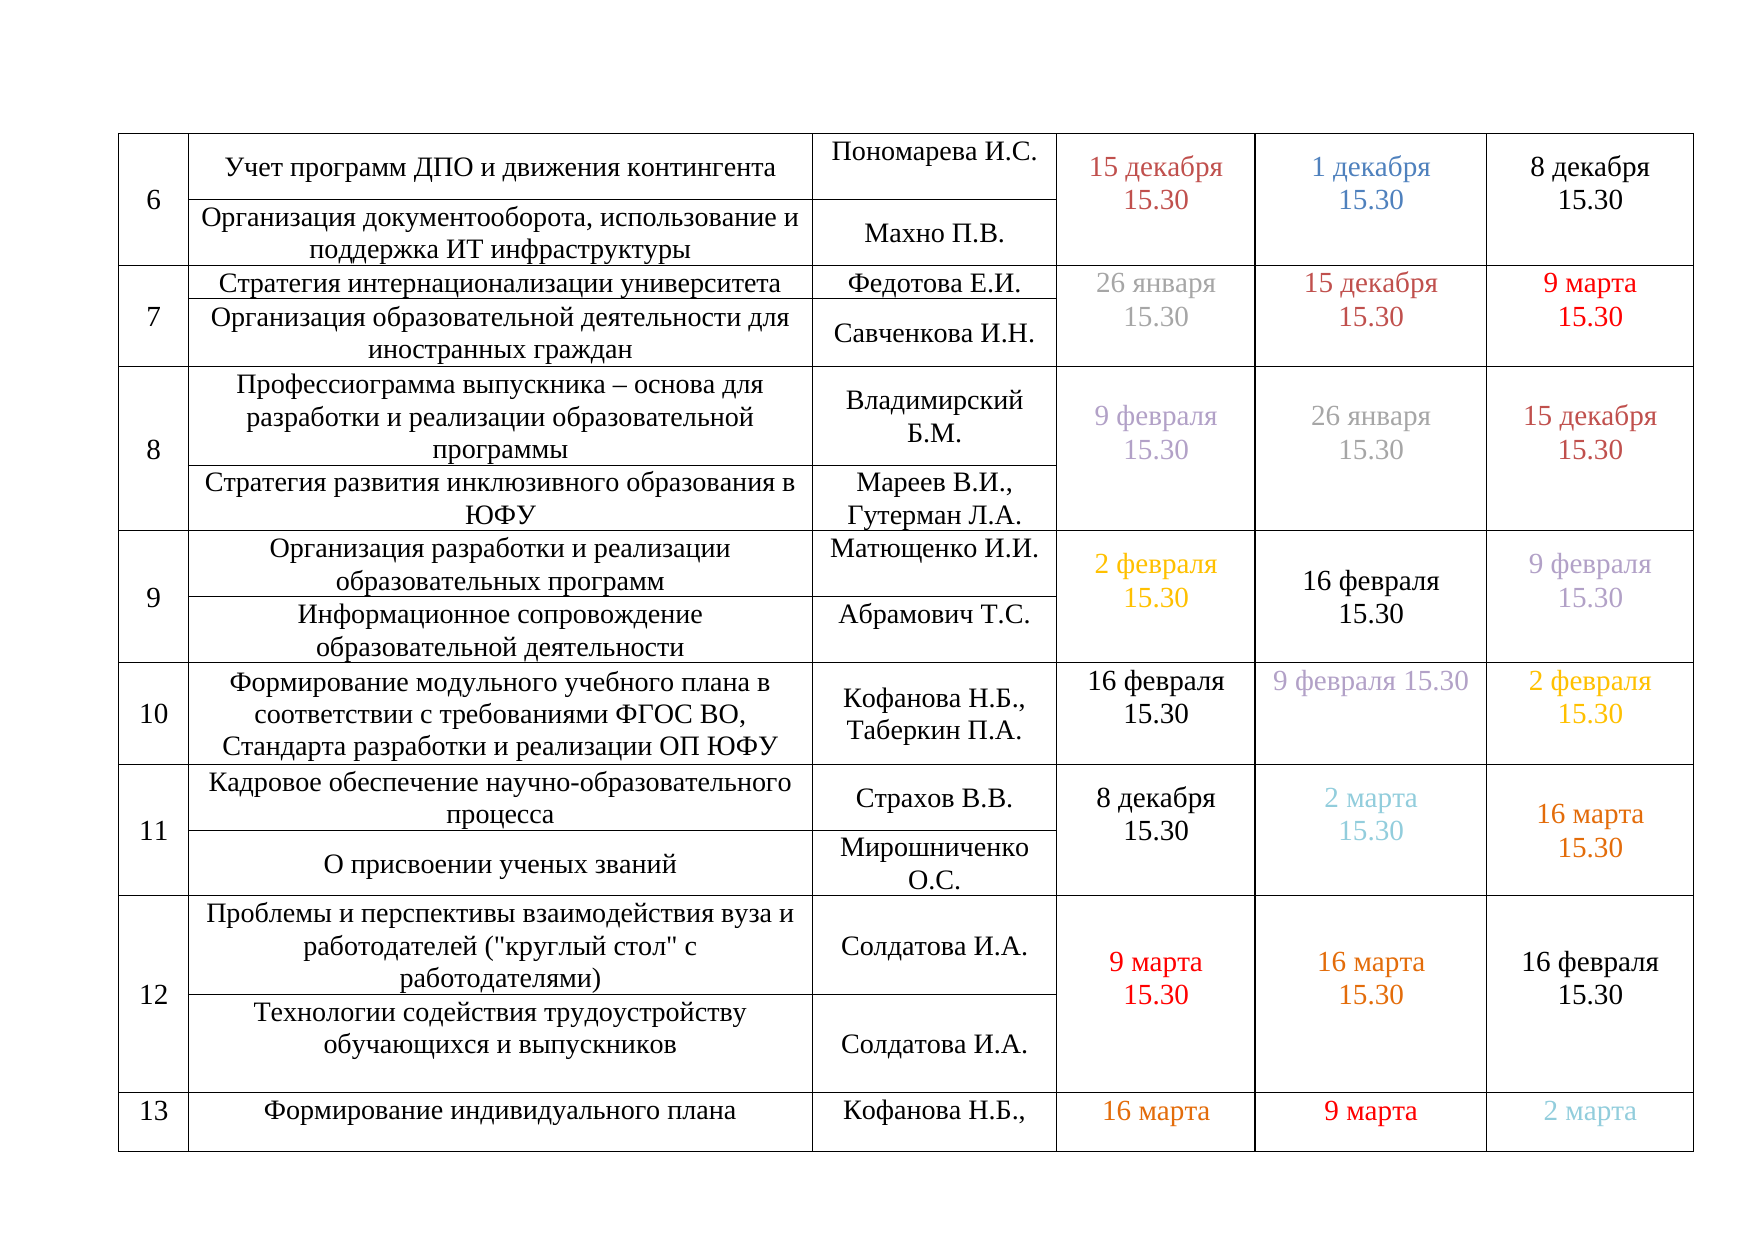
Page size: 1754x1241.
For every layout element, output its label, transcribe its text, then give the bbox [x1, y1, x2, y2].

table_cell 8 [119, 367, 188, 530]
table_cell Солдатова И.А. [813, 995, 1056, 1092]
table_cell 9 марта 15.30 [1256, 1093, 1486, 1151]
table_cell Кадровое обеспечение научно-образовательного процесса [189, 765, 812, 829]
table_cell 11 [119, 765, 188, 895]
table_cell Организация образовательной деятельности для иностранных граждан [189, 299, 812, 366]
table_cell Технологии содействия трудоустройству обучающихся и выпускников [189, 995, 812, 1092]
table_cell 2 марта 15.30 [1487, 1093, 1693, 1151]
table_cell 16 февраля 15.30 [1487, 896, 1693, 1092]
table_cell 10 [119, 663, 188, 764]
table_cell 9 февраля 15.30 [1057, 367, 1254, 530]
table_cell 16 марта 15.30 [1256, 896, 1486, 1092]
table_cell Савченкова И.Н. [813, 299, 1056, 366]
table_cell 15 декабря 15.30 [1256, 266, 1486, 366]
table_cell Солдатова И.А. [813, 896, 1056, 993]
table_cell Учет программ ДПО и движения контингента [189, 134, 812, 199]
table_cell 9 февраля 15.30 [1256, 663, 1486, 764]
table_cell 8 декабря 15.30 [1057, 765, 1254, 895]
table_cell Владимирский Б.М. [813, 367, 1056, 464]
table_cell 8 декабря 15.30 [1487, 134, 1693, 264]
table_cell 12 [119, 896, 188, 1092]
table_cell 9 марта 15.30 [1487, 266, 1693, 366]
table_cell 26 января 15.30 [1057, 266, 1254, 366]
table_cell Информационное сопровождение образовательной деятельности [189, 597, 812, 662]
table_cell Стратегия интернационализации университета [189, 266, 812, 298]
table_cell Махно П.В. [813, 200, 1056, 264]
table_cell Страхов В.В. [813, 765, 1056, 829]
table_cell 9 марта 15.30 [1057, 896, 1254, 1092]
table_cell Пономарева И.С. [813, 134, 1056, 199]
table_cell 16 февраля 15.30 [1256, 531, 1486, 662]
table_cell 16 марта 15.30 [1057, 1093, 1254, 1151]
table_cell Матющенко И.И. [813, 531, 1056, 596]
table_cell Федотова Е.И. [813, 266, 1056, 298]
table_cell Кофанова Н.Б., Таберкин П.А. [813, 663, 1056, 764]
table_cell 9 февраля 15.30 [1487, 531, 1693, 662]
table_cell Организация разработки и реализации образовательных программ [189, 531, 812, 596]
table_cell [813, 1093, 1056, 1151]
table_cell 15 декабря 15.30 [1057, 134, 1254, 264]
table_cell 2 февраля 15.30 [1057, 531, 1254, 662]
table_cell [189, 1093, 812, 1151]
table_cell Формирование модульного учебного плана в соответствии с требованиями ФГОС ВО, Стандарта разработки и реализации ОП ЮФУ [189, 663, 812, 764]
table_cell 1 декабря 15.30 [1256, 134, 1486, 264]
table_cell Организация документооборота, использование и поддержка ИТ инфраструктуры [189, 200, 812, 264]
table_cell О присвоении ученых званий [189, 831, 812, 895]
table_cell 9 [119, 531, 188, 662]
table_cell 7 [119, 266, 188, 366]
table_cell 26 января 15.30 [1256, 367, 1486, 530]
table_cell Мареев В.И., Гутерман Л.А. [813, 466, 1056, 530]
table_cell 16 марта 15.30 [1487, 765, 1693, 895]
table_cell Абрамович Т.С. [813, 597, 1056, 662]
table_cell 16 февраля 15.30 [1057, 663, 1254, 764]
table_cell Профессиограмма выпускника – основа для разработки и реализации образовательной программы [189, 367, 812, 464]
table_cell Проблемы и перспективы взаимодействия вуза и работодателей ("круглый стол" с работодателями) [189, 896, 812, 993]
table_cell Стратегия развития инклюзивного образования в ЮФУ [189, 466, 812, 530]
table_cell 13 [119, 1093, 188, 1151]
table_cell Мирошниченко О.С. [813, 831, 1056, 895]
table_cell 2 марта 15.30 [1256, 765, 1486, 895]
table_cell 2 февраля 15.30 [1487, 663, 1693, 764]
table_cell 15 декабря 15.30 [1487, 367, 1693, 530]
table_cell 6 [119, 134, 188, 264]
